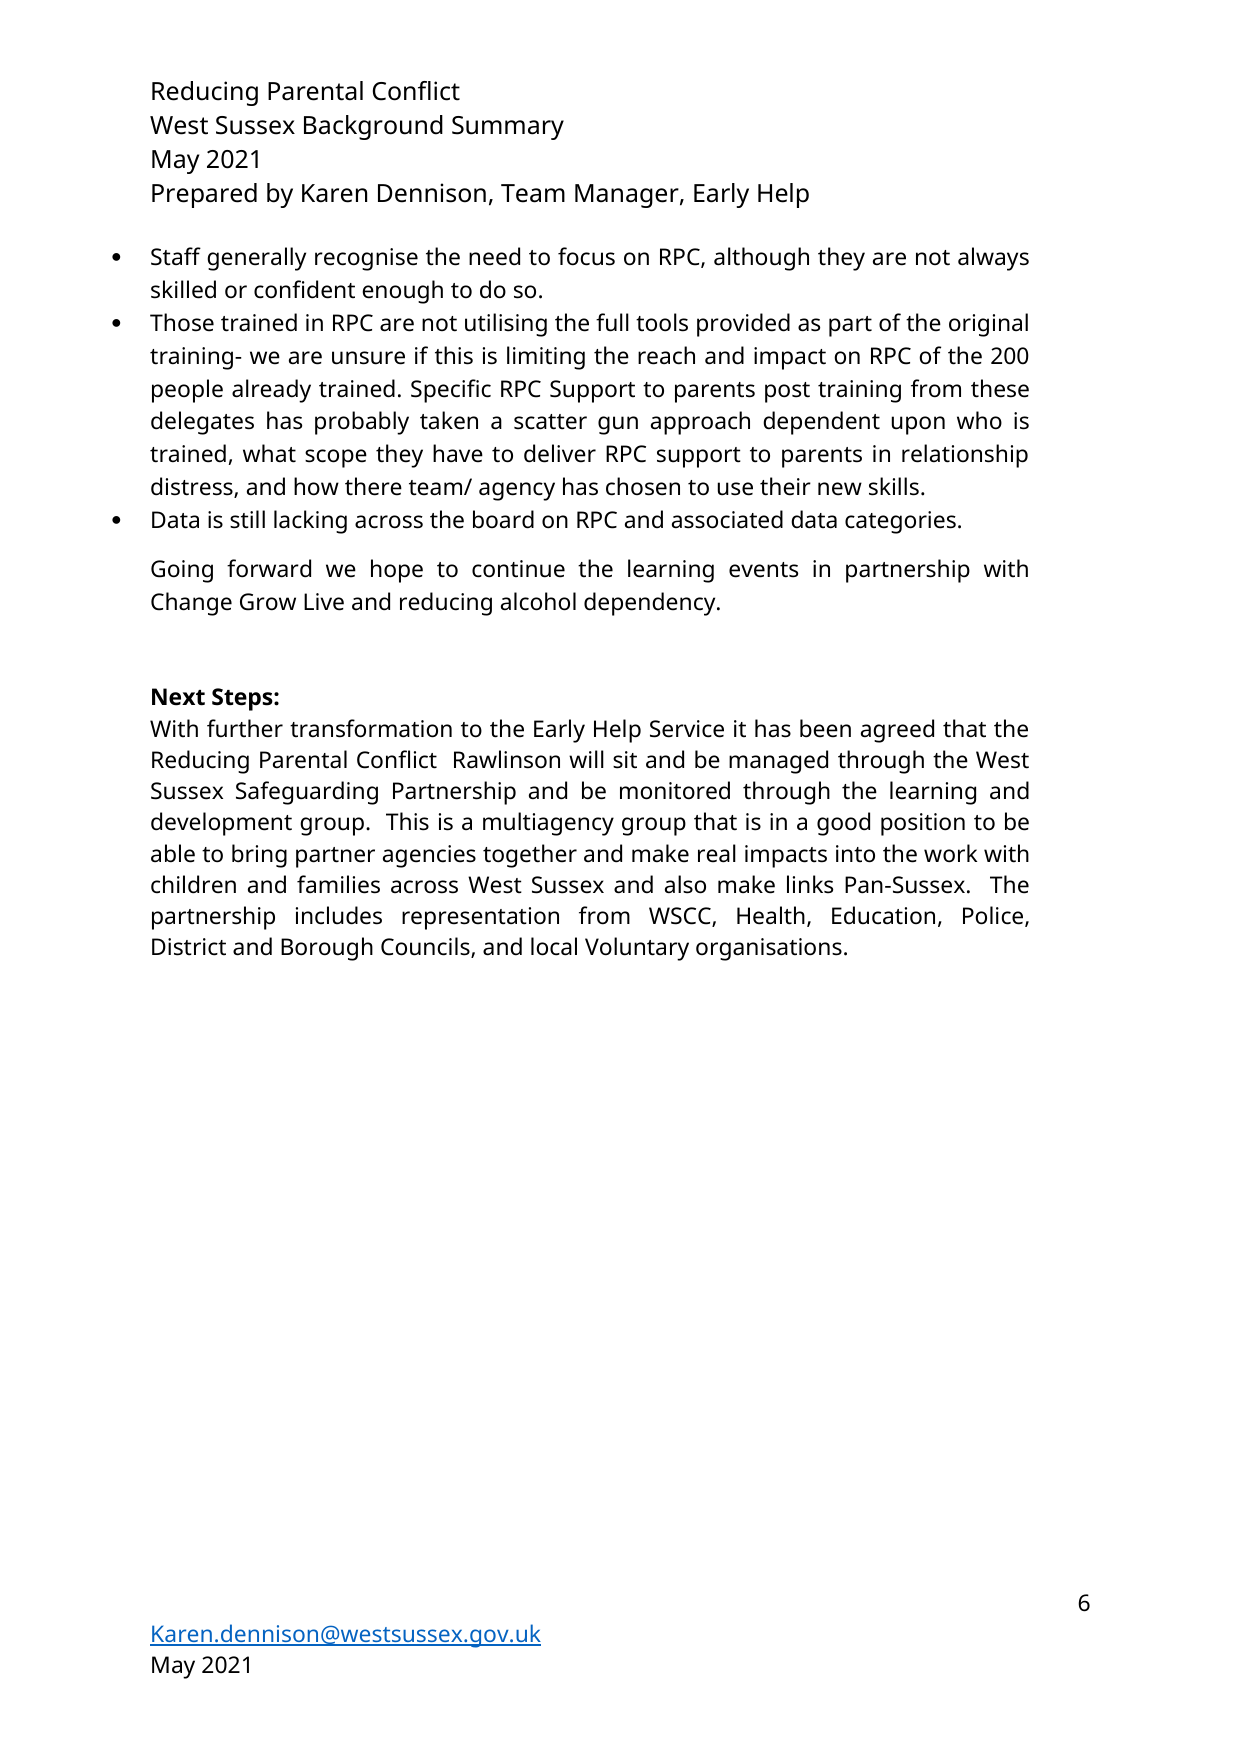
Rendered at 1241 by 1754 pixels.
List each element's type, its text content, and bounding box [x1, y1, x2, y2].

list Those trained in RPC are not utilising the full tools provided as part of the original training- we are unsure if this is limiting the reach and impact on RPC of the 200 people already trained. Specific RPC Support to parents post training from these delegates has probably taken a scatter gun approach dependent upon who is trained, what scope they have to deliver RPC support to parents in relationship distress, and how there team/ agency has chosen to use their new skills. [112, 307, 1031, 502]
list Staff generally recognise the need to focus on RPC, although they are not always skilled or confident enough to do so. [112, 241, 1031, 305]
text Going forward we hope to continue the learning events in partnership with Change Grow Live and reducing alcohol dependency. [150, 553, 1031, 617]
text With further transformation to the Early Help Service it has been agreed that the Reducing Parental Conflict Rawlinson will sit and be managed through the West Sussex Safeguarding Partnership and be monitored through the learning and development group. This is a multiagency group that is in a good position to be able to bring partner agencies together and make real impacts into the work with children and families across West Sussex and also make links Pan-Sussex. The partnership includes representation from WSCC, Health, Education, Police, District and Borough Councils, and local Voluntary organisations. [150, 713, 1031, 963]
list Data is still lacking across the board on RPC and associated data categories. [112, 504, 1031, 535]
text Next Steps: [150, 681, 1031, 713]
